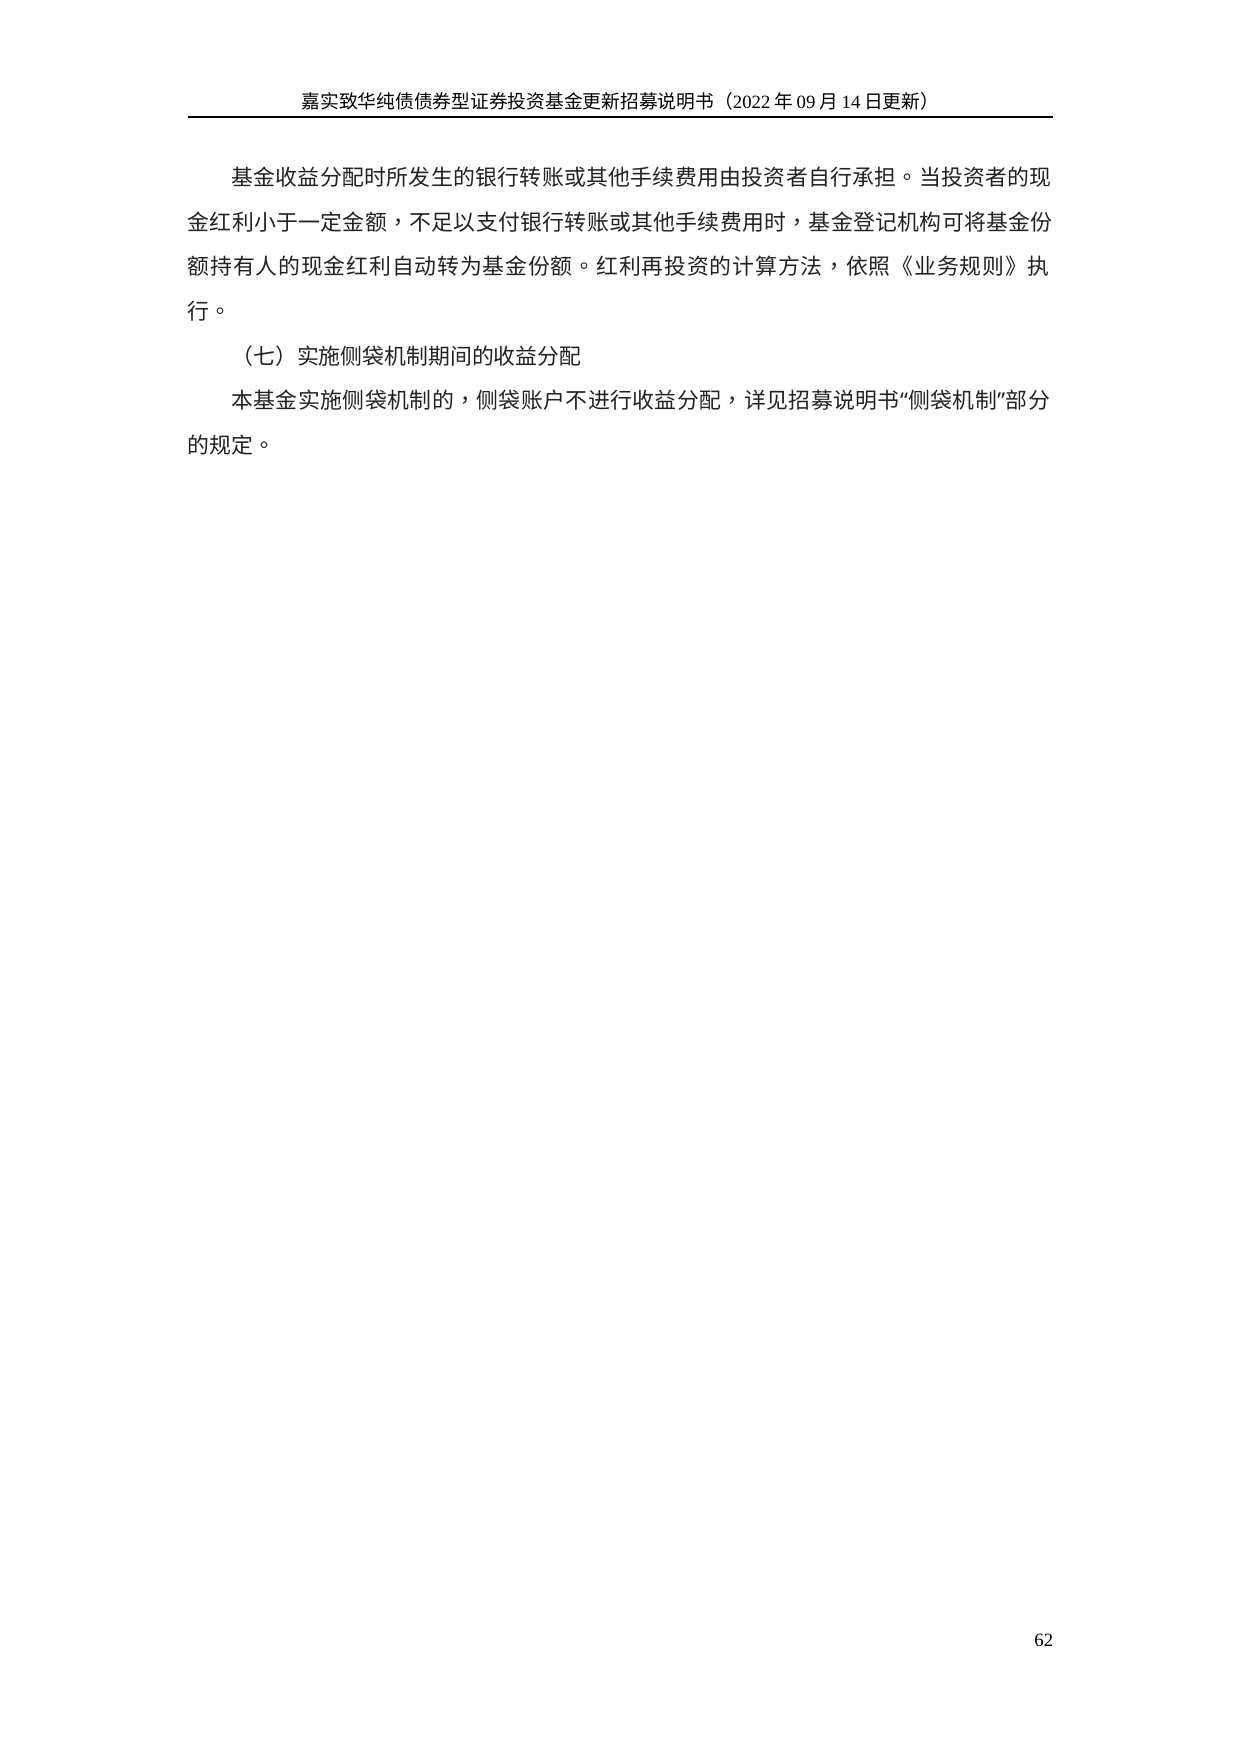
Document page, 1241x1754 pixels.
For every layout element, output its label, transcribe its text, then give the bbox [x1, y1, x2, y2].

text （七）实施侧袋机制期间的收益分配 [187, 341, 1053, 371]
text 本基金实施侧袋机制的，侧袋账户不进行收益分配，详见招募说明书“侧袋机制”部分的规定。 [187, 385, 1053, 460]
text 基金收益分配时所发生的银行转账或其他手续费用由投资者自行承担。当投资者的现金红利小于一定金额，不足以支付银行转账或其他手续费用时，基金登记机构可将基金份额持有人的现金红利自动转为基金份额。红利再投资的计算方法，依照《业务规则》执行。 [187, 162, 1053, 326]
